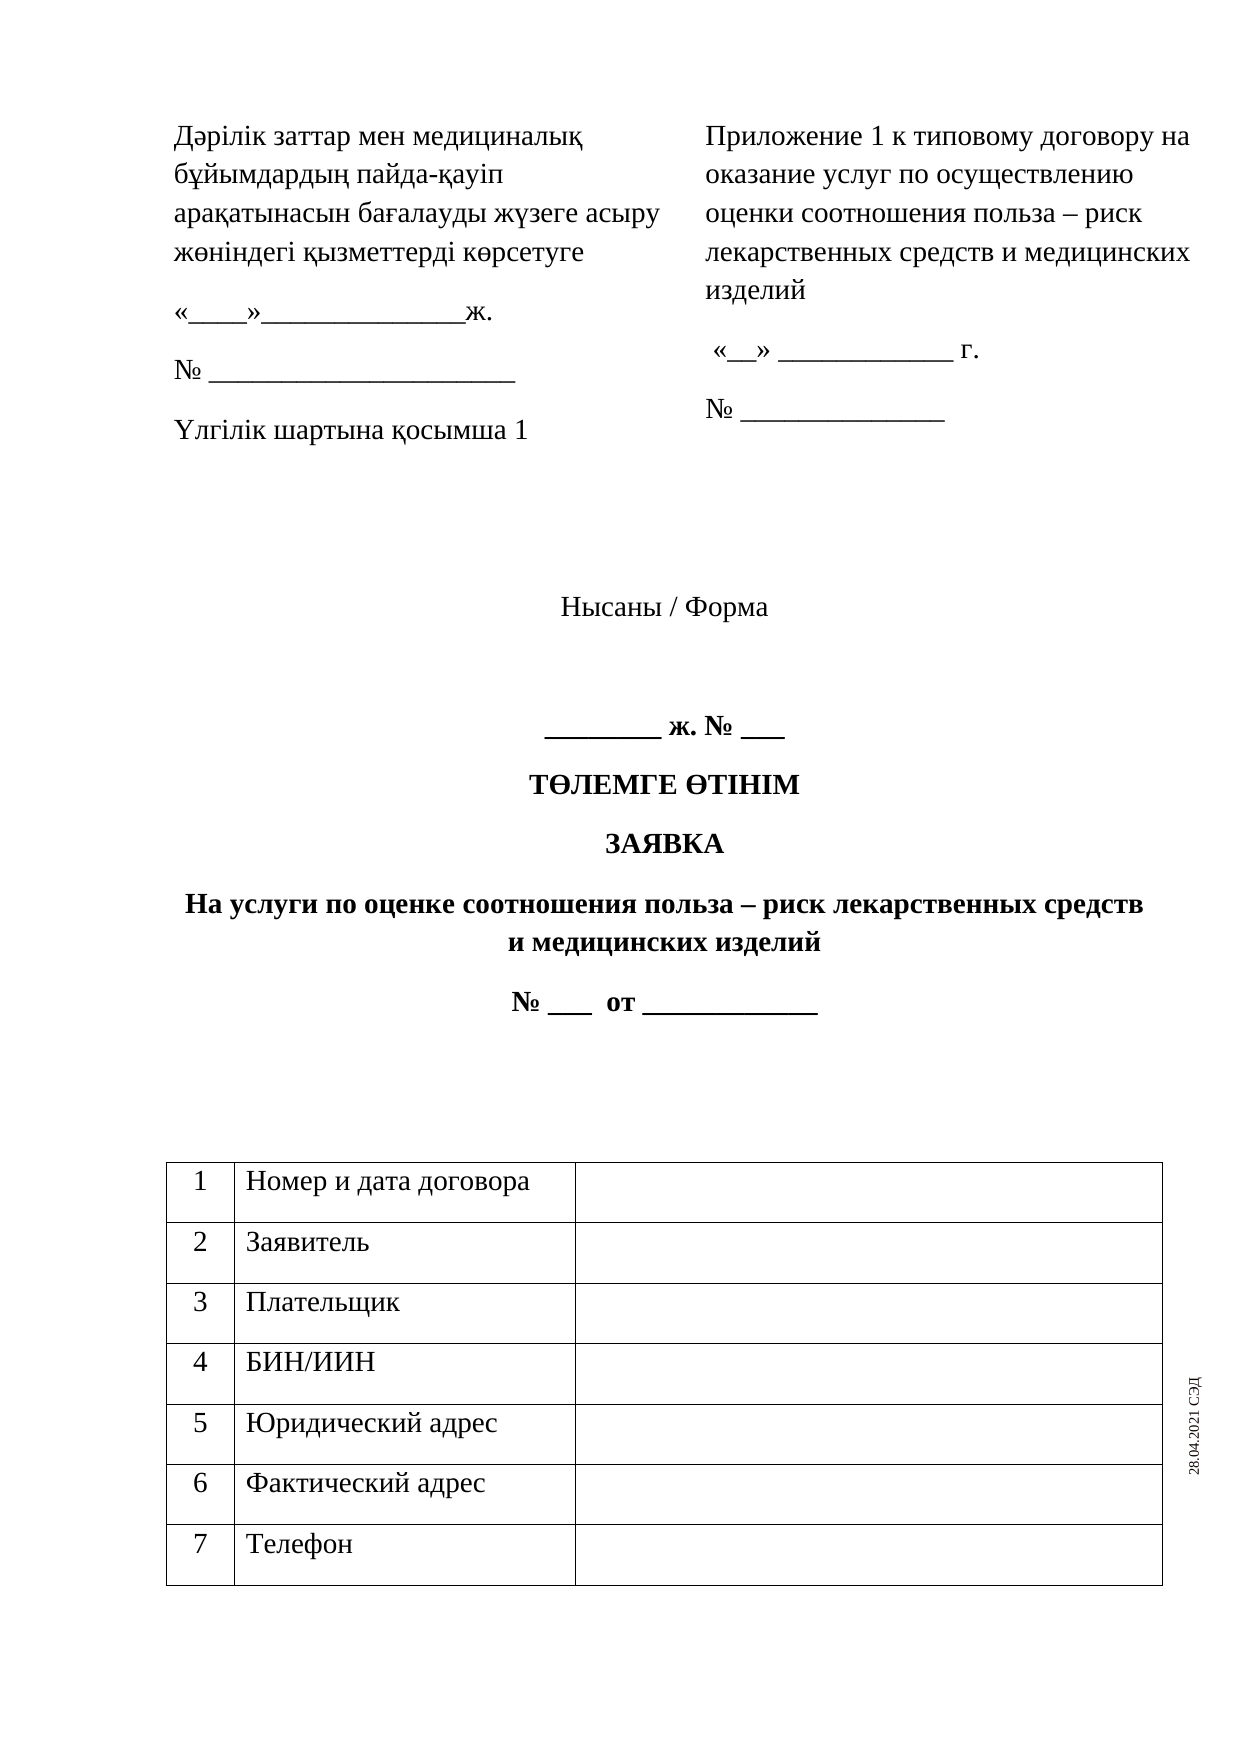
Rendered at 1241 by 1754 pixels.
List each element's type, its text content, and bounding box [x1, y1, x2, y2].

table_cell Телефон [235, 1525, 575, 1585]
table_cell Фактический адрес [235, 1465, 575, 1524]
table_cell 6 [167, 1465, 234, 1524]
table_cell 4 [167, 1344, 234, 1403]
table_header Приложение 1 к типовому договору на оказание услуг по осуществлению оценки соотношения польза – риск лекарственных средств и медицинских изделий «__» ____________ г. № ______________ [694, 118, 1226, 470]
table_header Дәрілік заттар мен медициналық бұйымдардың пайда-қауіп арақатынасын бағалауды жүзеге асыру жөніндегі қызметтерді көрсетуге «____»______________ж. № _____________________ Үлгілік шартына қосымша 1 [163, 118, 694, 470]
table_cell 3 [167, 1284, 234, 1343]
table_cell [576, 1223, 1162, 1283]
table_cell Заявитель [235, 1223, 575, 1283]
text ТӨЛЕМГЕ ӨТІНІМ [177, 767, 1152, 801]
table_cell [576, 1344, 1162, 1403]
table_cell 5 [167, 1405, 234, 1464]
table_cell [576, 1525, 1162, 1585]
table_cell [576, 1405, 1162, 1464]
table_cell Юридический адрес [235, 1405, 575, 1464]
table_cell 7 [167, 1525, 234, 1585]
table_header [576, 1163, 1162, 1222]
table_cell БИН/ИИН [235, 1344, 575, 1403]
text ЗАЯВКА [177, 826, 1152, 860]
text № ___ от ____________ [177, 984, 1152, 1017]
table_header Номер и дата договора [235, 1163, 575, 1222]
text ________ ж. № ___ [177, 708, 1152, 741]
text На услуги по оценке соотношения польза – риск лекарственных средств и медицинских изделий [177, 886, 1152, 958]
text Нысаны / Форма [177, 589, 1152, 622]
table_cell [576, 1284, 1162, 1343]
table_header 1 [167, 1163, 234, 1222]
table_cell [576, 1465, 1162, 1524]
table_cell 2 [167, 1223, 234, 1283]
table_cell Плательщик [235, 1284, 575, 1343]
